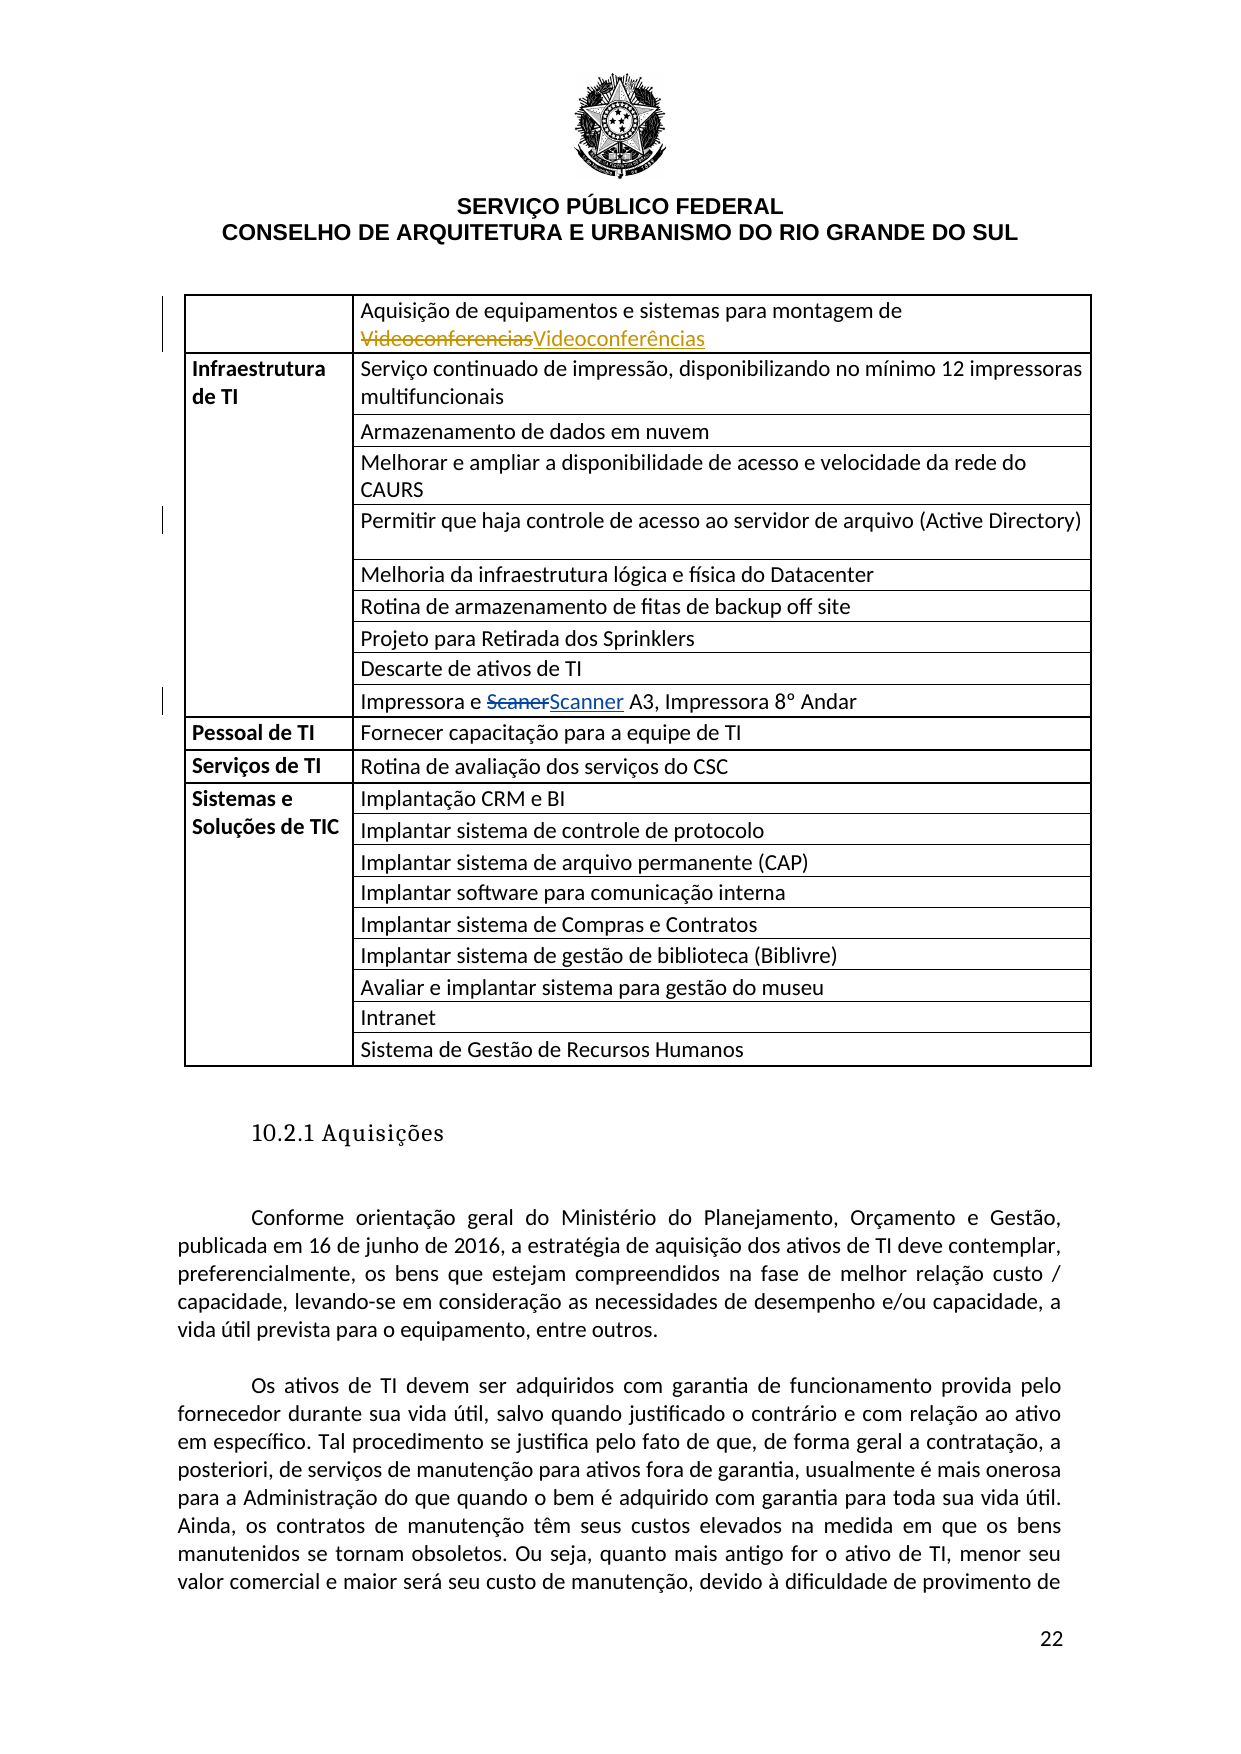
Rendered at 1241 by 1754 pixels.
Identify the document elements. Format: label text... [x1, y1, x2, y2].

table_cell Permitir que haja controle de acesso ao servidor de arquivo (Active Directory) [354, 505, 1090, 558]
table_cell Implantar sistema de controle de protocolo [354, 814, 1090, 844]
table_cell Avaliar e implantar sistema para gestão do museu [354, 970, 1090, 1001]
table_cell Serviços de TI [186, 751, 352, 782]
table_cell Rotina de avaliação dos serviços do CSC [354, 751, 1090, 782]
table_cell Intranet [354, 1002, 1090, 1032]
table_cell Sistema de Gestão de Recursos Humanos [354, 1033, 1090, 1065]
table_cell Fornecer capacitação para a equipe de TI [354, 718, 1090, 749]
table_cell Projeto para Retirada dos Sprinklers [354, 622, 1090, 652]
list 10.2.1 Aquisições [252, 1119, 1063, 1148]
table_cell Rotina de armazenamento de fitas de backup off site [354, 591, 1090, 621]
table_cell Implantar sistema de gestão de biblioteca (Biblivre) [354, 939, 1090, 969]
picture [574, 73, 667, 179]
table_cell Descarte de ativos de TI [354, 653, 1090, 683]
table_cell Sistemas e Soluções de TIC [186, 784, 352, 1065]
table_cell Infraestrutura de TI [186, 354, 352, 716]
table_cell Implantar sistema de Compras e Contratos [354, 908, 1090, 938]
text Conforme orientação geral do Ministério do Planejamento, Orçamento e Gestão, publicada em 16 de junho de 2016, a estratégia de aquisição dos ativos de TI deve contemplar, preferencialmente, os bens que estejam compreendidos na fase de melhor relação custo / capacidade, levando-se em consideração as necessidades de desempenho e/ou capacidade, a vida útil prevista para o equipamento, entre outros. [177, 1203, 1063, 1343]
table_cell Implantação CRM e BI [354, 784, 1090, 813]
table_cell Pessoal de TI [186, 718, 352, 749]
table_cell Implantar software para comunicação interna [354, 877, 1090, 907]
table_cell Armazenamento de dados em nuvem [354, 415, 1090, 446]
table_cell Serviço continuado de impressão, disponibilizando no mínimo 12 impressoras multifuncionais [354, 354, 1090, 414]
table_cell Melhorar e ampliar a disponibilidade de acesso e velocidade da rede do CAURS [354, 447, 1090, 504]
table_cell Aquisição de equipamentos e sistemas para montagem de [354, 296, 1090, 352]
table_cell Implantar sistema de arquivo permanente (CAP) [354, 845, 1090, 876]
table_cell Melhoria da infraestrutura lógica e física do Datacenter [354, 560, 1090, 590]
table_cell Impressora e A3, Impressora 8º Andar [354, 685, 1090, 716]
